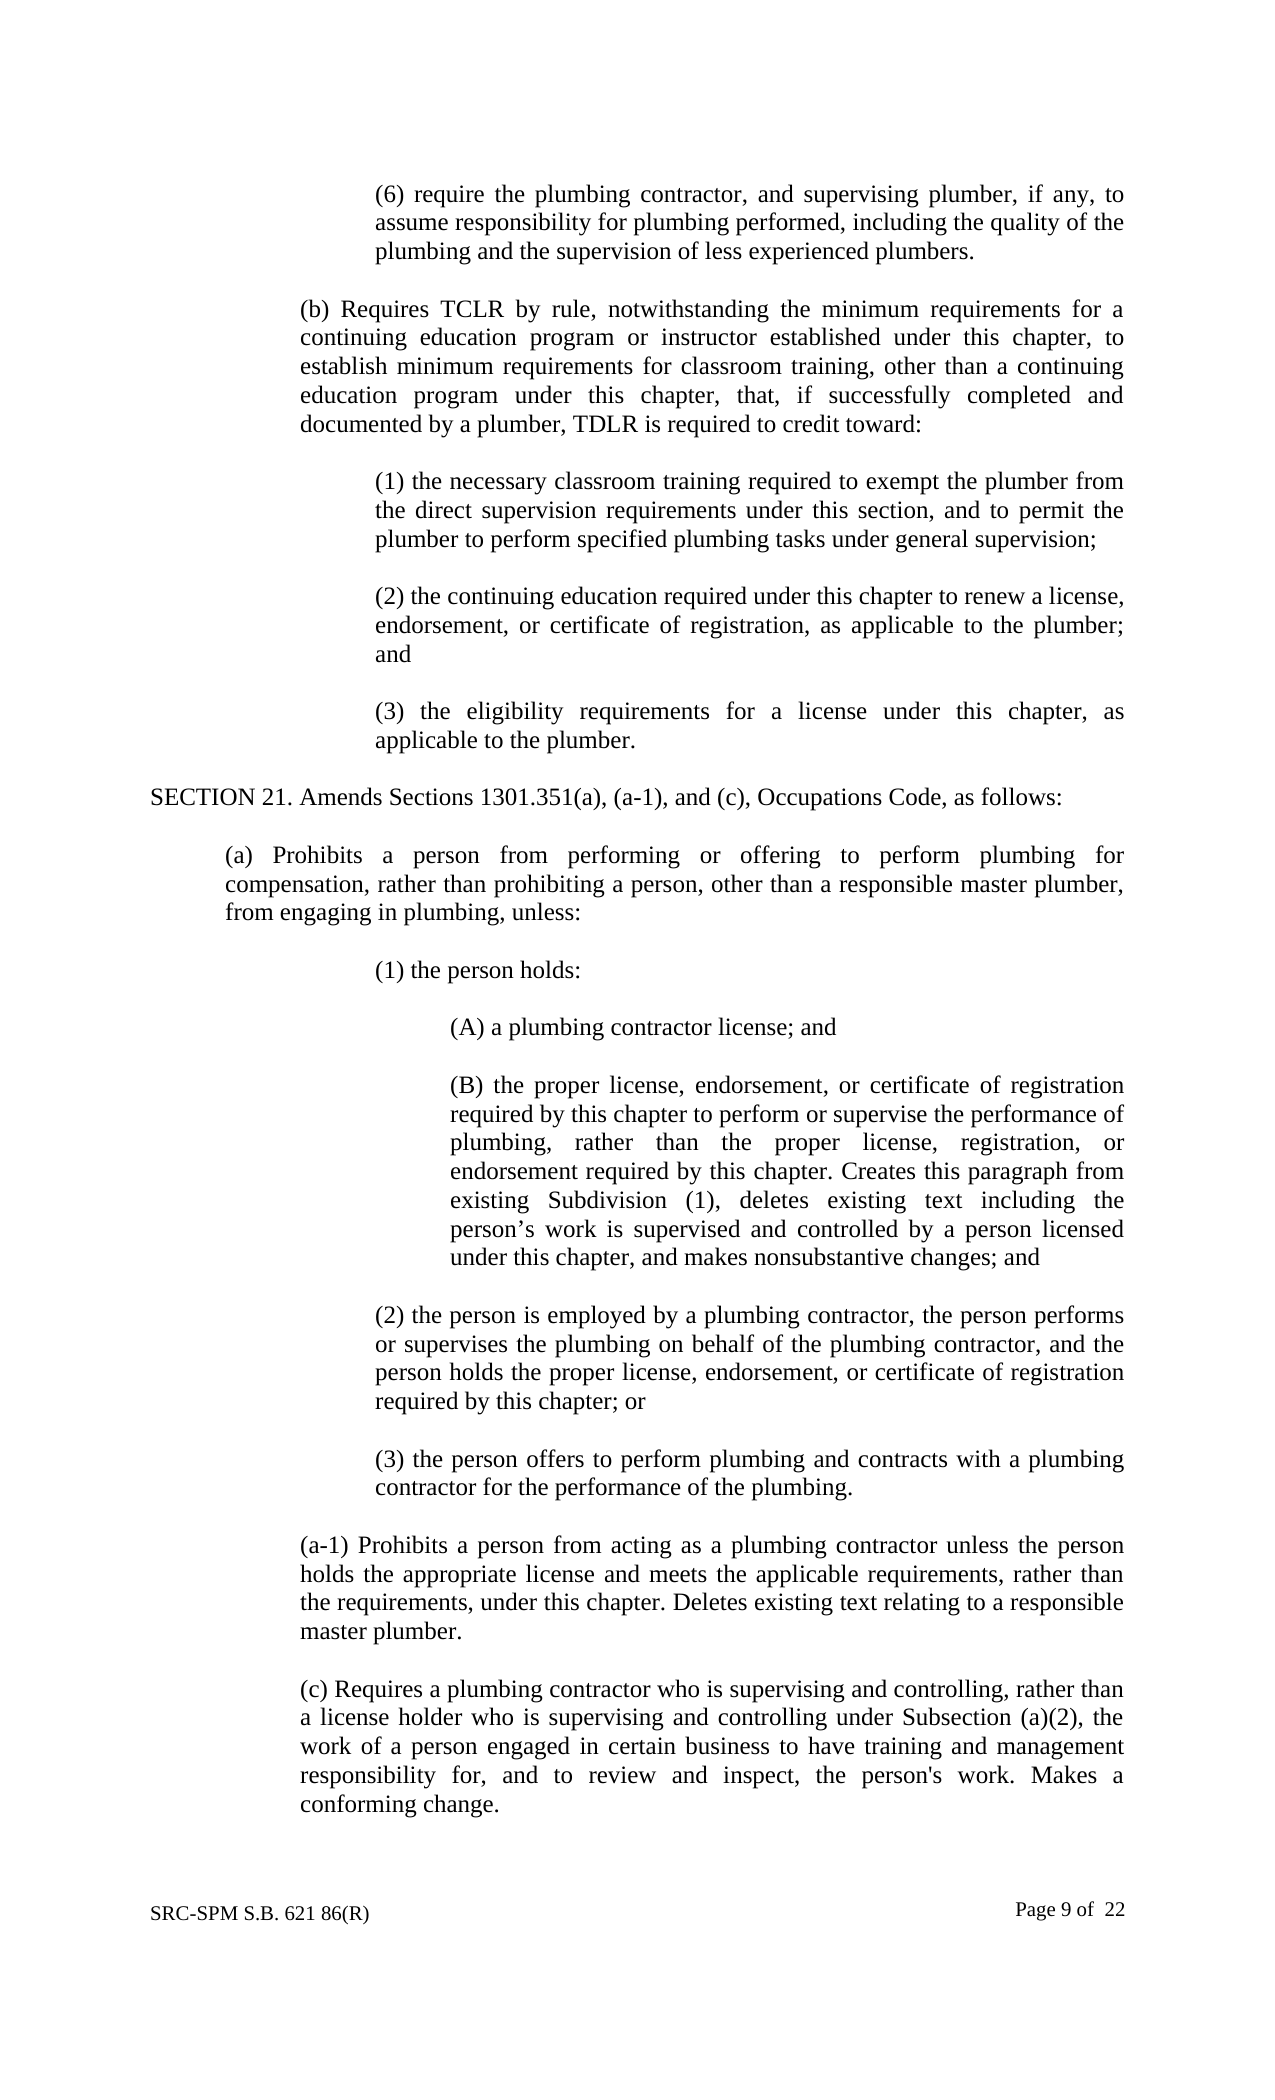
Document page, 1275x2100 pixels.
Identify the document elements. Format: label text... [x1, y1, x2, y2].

text (A) a plumbing contractor license; and [450, 1012, 1125, 1041]
text (6) require the plumbing contractor, and supervising plumber, if any, to assume responsibility for plumbing performed, including the quality of the plumbing and the supervision of less experienced plumbers. [375, 179, 1125, 265]
text SECTION 21. Amends Sections 1301.351(a), (a-1), and (c), Occupations Code, as follows: [150, 782, 1125, 811]
text (a) Prohibits a person from performing or offering to perform plumbing for compensation, rather than prohibiting a person, other than a responsible master plumber, from engaging in plumbing, unless: [225, 840, 1125, 926]
text (2) the continuing education required under this chapter to renew a license, endorsement, or certificate of registration, as applicable to the plumber; and [375, 581, 1125, 667]
text (a-1) Prohibits a person from acting as a plumbing contractor unless the person holds the appropriate license and meets the applicable requirements, rather than the requirements, under this chapter. Deletes existing text relating to a responsible master plumber. [300, 1530, 1125, 1645]
text (1) the person holds: [375, 955, 1125, 984]
text (3) the eligibility requirements for a license under this chapter, as applicable to the plumber. [375, 696, 1125, 754]
text (c) Requires a plumbing contractor who is supervising and controlling, rather than a license holder who is supervising and controlling under Subsection (a)(2), the work of a person engaged in certain business to have training and management responsibility for, and to review and inspect, the person's work. Makes a conforming change. [300, 1674, 1125, 1817]
text (2) the person is employed by a plumbing contractor, the person performs or supervises the plumbing on behalf of the plumbing contractor, and the person holds the proper license, endorsement, or certificate of registration required by this chapter; or [375, 1300, 1125, 1415]
text (3) the person offers to perform plumbing and contracts with a plumbing contractor for the performance of the plumbing. [375, 1444, 1125, 1501]
text (B) the proper license, endorsement, or certificate of registration required by this chapter to perform or supervise the performance of plumbing, rather than the proper license, registration, or endorsement required by this chapter. Creates this paragraph from existing Subdivision (1), deletes existing text including the person’s work is supervised and controlled by a person licensed under this chapter, and makes nonsubstantive changes; and [450, 1070, 1125, 1271]
text (b) Requires TCLR by rule, notwithstanding the minimum requirements for a continuing education program or instructor established under this chapter, to establish minimum requirements for classroom training, other than a continuing education program under this chapter, that, if successfully completed and documented by a plumber, TDLR is required to credit toward: [300, 294, 1125, 437]
text (1) the necessary classroom training required to exempt the plumber from the direct supervision requirements under this section, and to permit the plumber to perform specified plumbing tasks under general supervision; [375, 466, 1125, 552]
